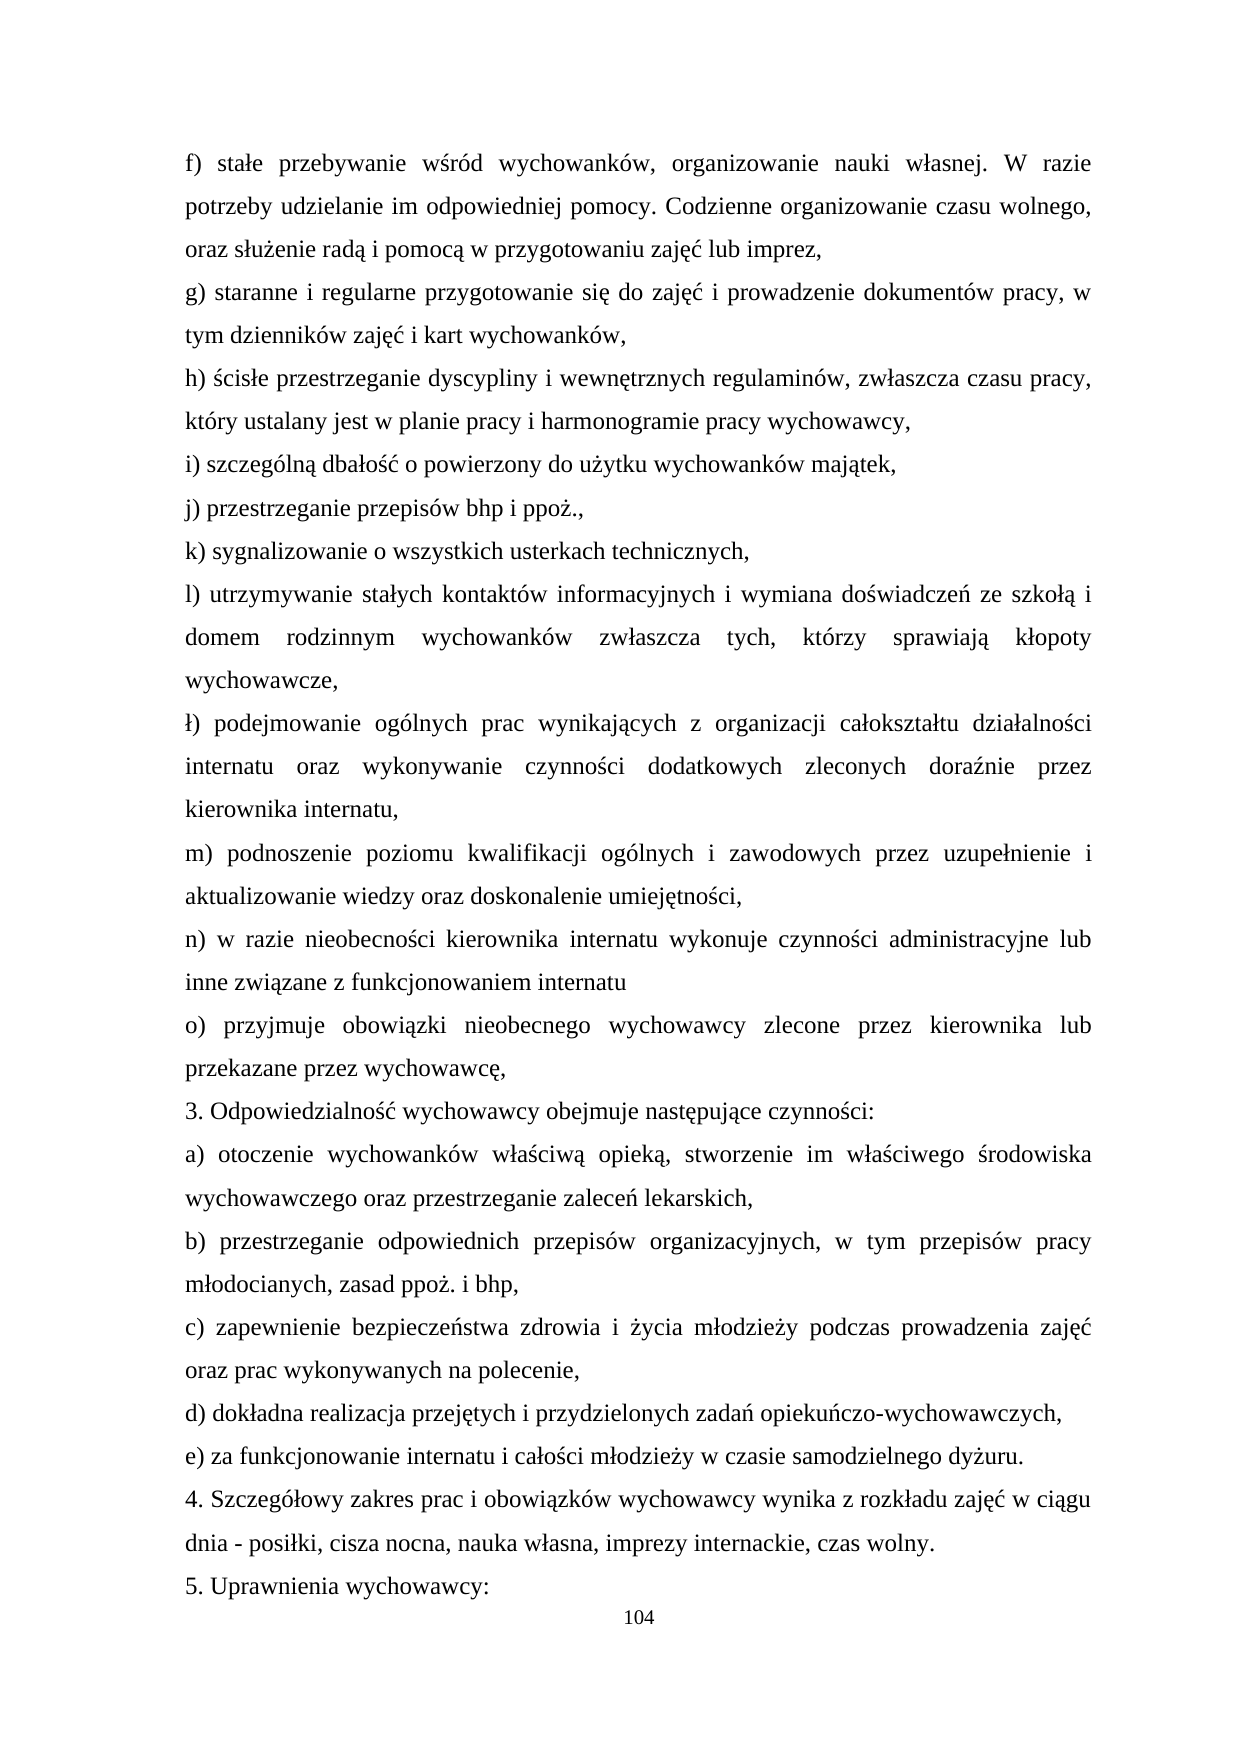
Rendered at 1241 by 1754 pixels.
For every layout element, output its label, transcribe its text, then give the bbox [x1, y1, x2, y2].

text g) staranne i regularne przygotowanie się do zajęć i prowadzenie dokumentów pracy, w tym dzienników zajęć i kart wychowanków, [185, 277, 1092, 349]
text d) dokładna realizacja przejętych i przydzielonych zadań opiekuńczo-wychowawczych, [185, 1398, 1092, 1427]
text f) stałe przebywanie wśród wychowanków, organizowanie nauki własnej. W razie potrzeby udzielanie im odpowiedniej pomocy. Codzienne organizowanie czasu wolnego, oraz służenie radą i pomocą w przygotowaniu zajęć lub imprez, [185, 148, 1092, 263]
text h) ścisłe przestrzeganie dyscypliny i wewnętrznych regulaminów, zwłaszcza czasu pracy, który ustalany jest w planie pracy i harmonogramie pracy wychowawcy, [185, 363, 1092, 435]
text b) przestrzeganie odpowiednich przepisów organizacyjnych, w tym przepisów pracy młodocianych, zasad ppoż. i bhp, [185, 1226, 1092, 1298]
text n) w razie nieobecności kierownika internatu wykonuje czynności administracyjne lub inne związane z funkcjonowaniem internatu [185, 924, 1092, 996]
text c) zapewnienie bezpieczeństwa zdrowia i życia młodzieży podczas prowadzenia zajęć oraz prac wykonywanych na polecenie, [185, 1312, 1092, 1384]
text m) podnoszenie poziomu kwalifikacji ogólnych i zawodowych przez uzupełnienie i aktualizowanie wiedzy oraz doskonalenie umiejętności, [185, 838, 1092, 909]
text 5. Uprawnienia wychowawcy: [185, 1571, 1092, 1599]
text e) za funkcjonowanie internatu i całości młodzieży w czasie samodzielnego dyżuru. [185, 1441, 1092, 1470]
text a) otoczenie wychowanków właściwą opieką, stworzenie im właściwego środowiska wychowawczego oraz przestrzeganie zaleceń lekarskich, [185, 1139, 1092, 1211]
text k) sygnalizowanie o wszystkich usterkach technicznych, [185, 536, 1092, 564]
text i) szczególną dbałość o powierzony do użytku wychowanków majątek, [185, 449, 1092, 478]
text 4. Szczegółowy zakres prac i obowiązków wychowawcy wynika z rozkładu zajęć w ciągu dnia - posiłki, cisza nocna, nauka własna, imprezy internackie, czas wolny. [185, 1484, 1092, 1556]
text ł) podejmowanie ogólnych prac wynikających z organizacji całokształtu działalności internatu oraz wykonywanie czynności dodatkowych zleconych doraźnie przez kierownika internatu, [185, 708, 1092, 823]
text l) utrzymywanie stałych kontaktów informacyjnych i wymiana doświadczeń ze szkołą i domem rodzinnym wychowanków zwłaszcza tych, którzy sprawiają kłopoty wychowawcze, [185, 579, 1092, 694]
text j) przestrzeganie przepisów bhp i ppoż., [185, 493, 1092, 521]
text o) przyjmuje obowiązki nieobecnego wychowawcy zlecone przez kierownika lub przekazane przez wychowawcę, [185, 1010, 1092, 1082]
text 3. Odpowiedzialność wychowawcy obejmuje następujące czynności: [185, 1096, 1092, 1125]
